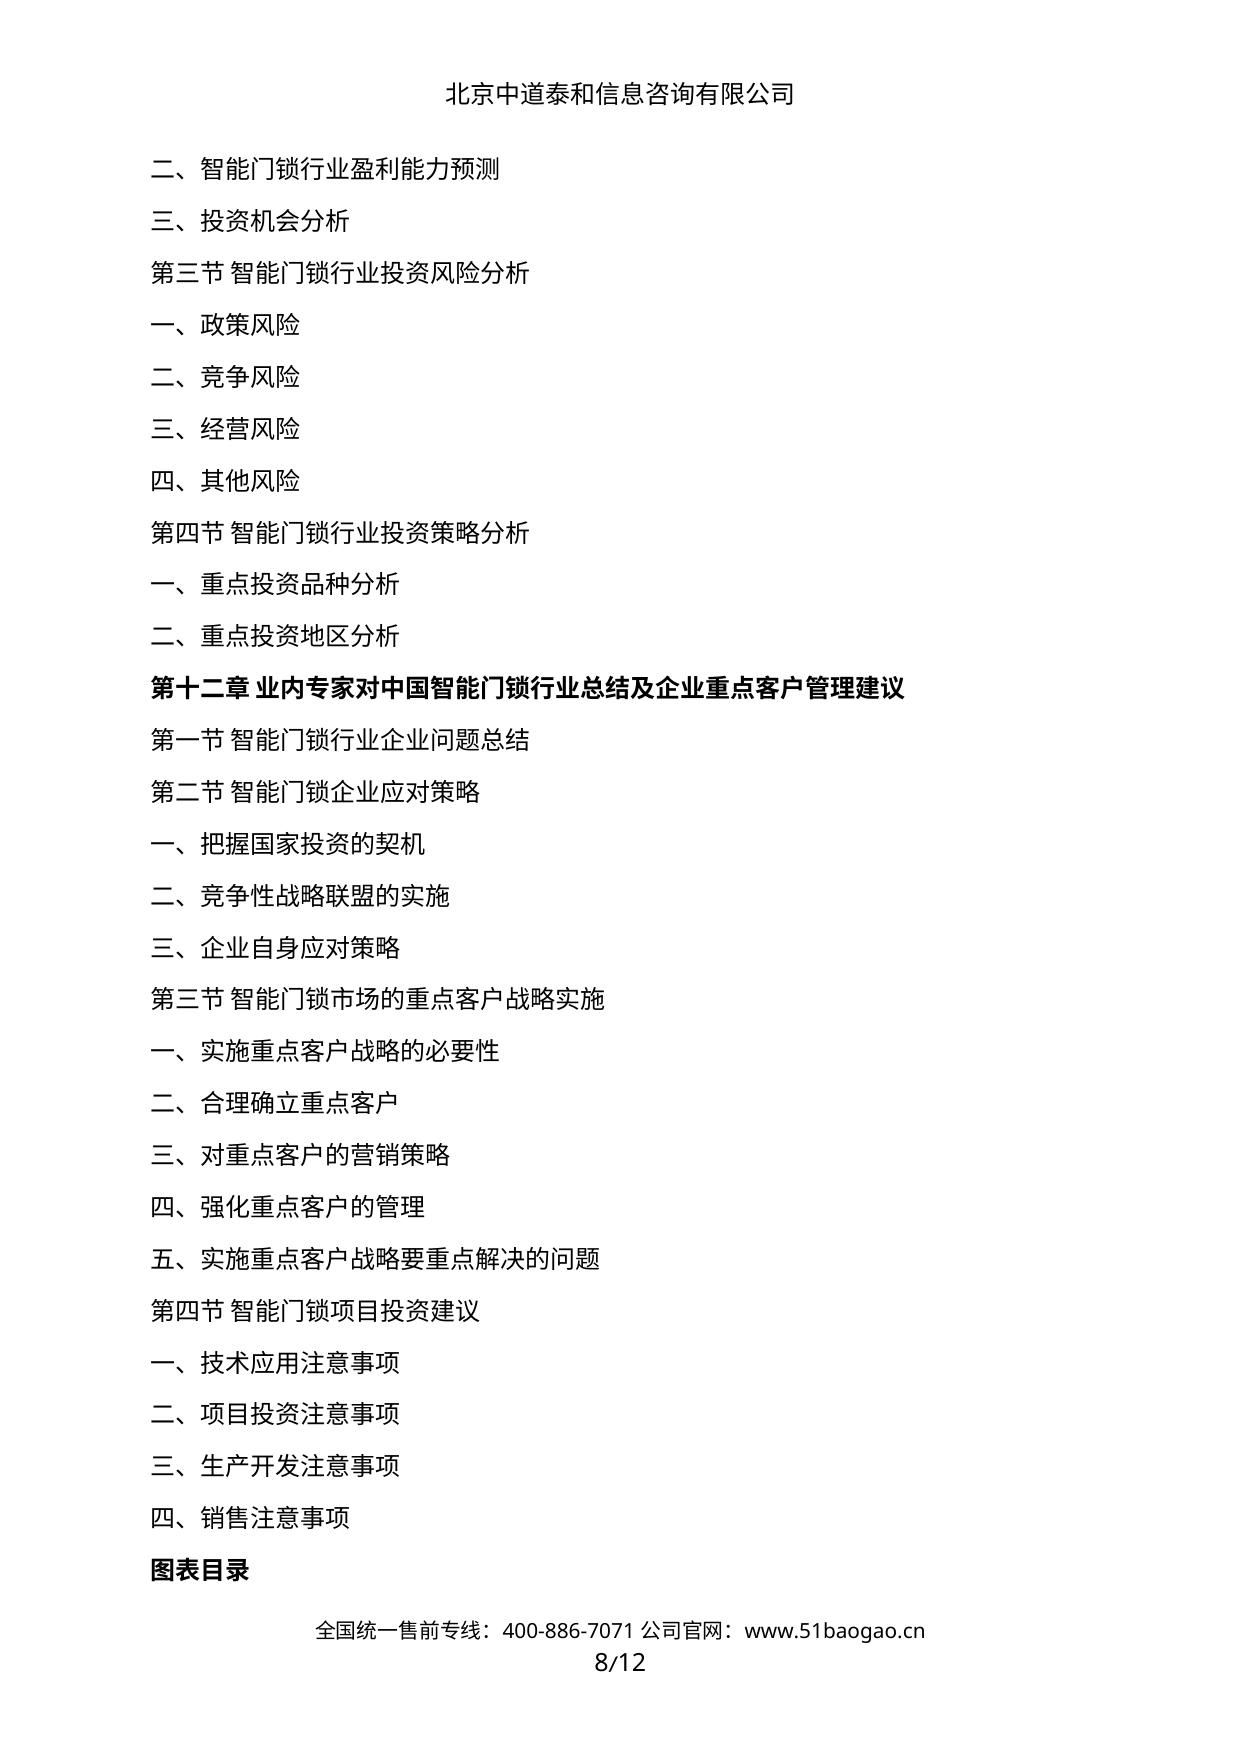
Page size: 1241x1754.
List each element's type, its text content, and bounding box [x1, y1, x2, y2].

text 第二节 智能门锁企业应对策略 [150, 772, 1090, 809]
text 二、竞争性战略联盟的实施 [150, 876, 1090, 912]
text 五、实施重点客户战略要重点解决的问题 [150, 1239, 1090, 1276]
text 四、销售注意事项 [150, 1499, 1090, 1535]
text 第一节 智能门锁行业企业问题总结 [150, 721, 1090, 757]
text 二、项目投资注意事项 [150, 1395, 1090, 1431]
text 三、企业自身应对策略 [150, 928, 1090, 964]
text 一、把握国家投资的契机 [150, 824, 1090, 861]
text 四、强化重点客户的管理 [150, 1187, 1090, 1224]
text 二、智能门锁行业盈利能力预测 [150, 150, 1090, 186]
text 三、投资机会分析 [150, 202, 1090, 238]
text 图表目录 [150, 1551, 1090, 1587]
text 第三节 智能门锁市场的重点客户战略实施 [150, 980, 1090, 1016]
text 二、竞争风险 [150, 357, 1090, 394]
text 第三节 智能门锁行业投资风险分析 [150, 254, 1090, 290]
text 一、重点投资品种分析 [150, 565, 1090, 601]
text 第十二章 业内专家对中国智能门锁行业总结及企业重点客户管理建议 [150, 669, 1090, 705]
text 第四节 智能门锁项目投资建议 [150, 1291, 1090, 1327]
text 一、技术应用注意事项 [150, 1343, 1090, 1379]
text 二、重点投资地区分析 [150, 617, 1090, 653]
text 二、合理确立重点客户 [150, 1084, 1090, 1120]
text 三、经营风险 [150, 409, 1090, 446]
text 四、其他风险 [150, 461, 1090, 497]
text 三、生产开发注意事项 [150, 1447, 1090, 1483]
text 三、对重点客户的营销策略 [150, 1136, 1090, 1172]
text 一、实施重点客户战略的必要性 [150, 1032, 1090, 1068]
text 一、政策风险 [150, 306, 1090, 342]
text 第四节 智能门锁行业投资策略分析 [150, 513, 1090, 549]
